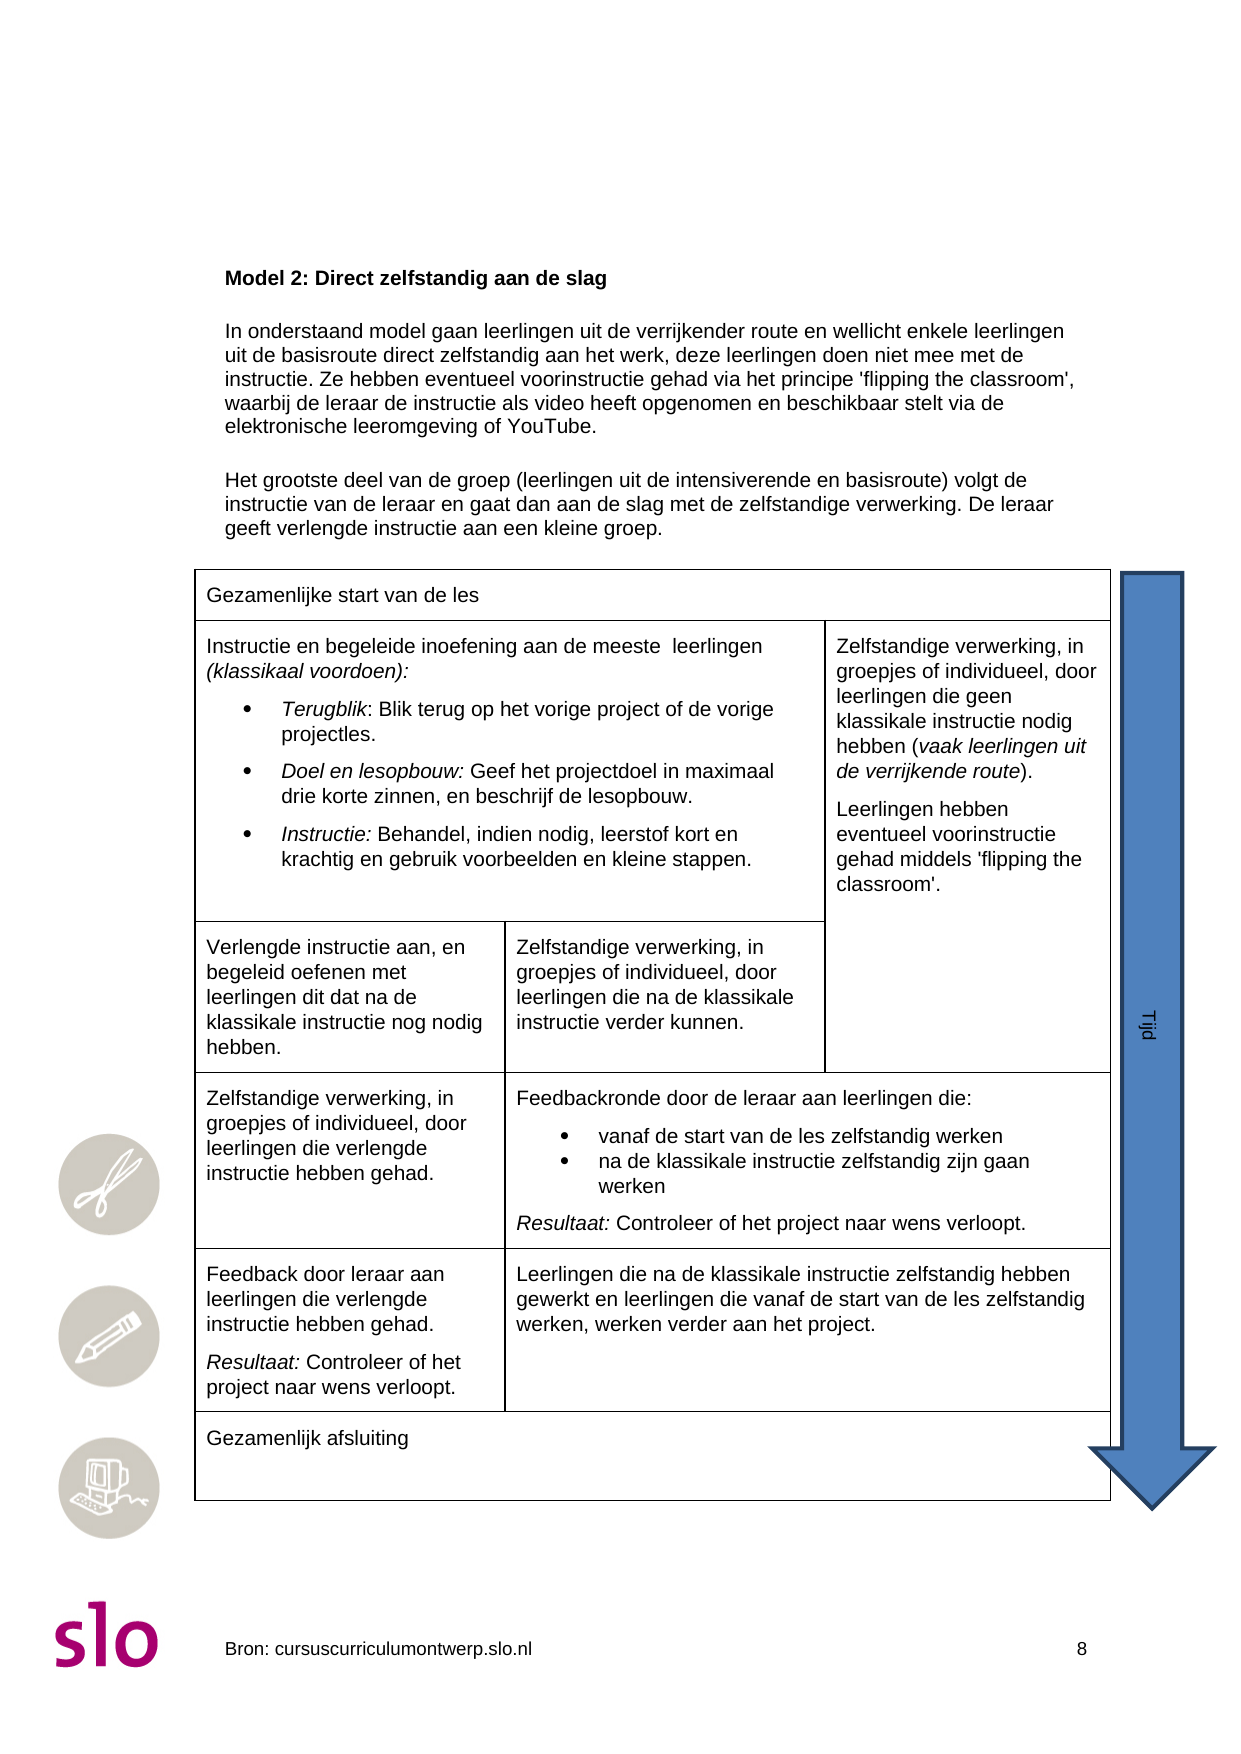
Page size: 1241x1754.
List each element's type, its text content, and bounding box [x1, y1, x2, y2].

text Model 2: Direct zelfstandig aan de slag [224, 265, 1092, 289]
table_header Gezamenlijke start van de les [196, 570, 1110, 619]
picture [37, 1117, 175, 1682]
text Het grootste deel van de groep (leerlingen uit de intensiverende en basisroute) volgt de instructie van de leraar en gaat dan aan de slag met de zelfstandige verwerking. De leraar geeft verlengde instructie aan een kleine groep. [224, 467, 1092, 539]
table_cell Verlengde instructie aan, en begeleid oefenen met leerlingen dit dat na de klassikale instructie nog nodig hebben. [196, 922, 504, 1072]
table_cell Zelfstandige verwerking, in groepjes of individueel, door leerlingen die geen klassikale instructie nodig hebben (vaak leerlingen uit de verrijkende route). Leerlingen hebben eventueel voorinstructie gehad middels 'flipping the classroom'. [826, 621, 1110, 1072]
table_cell Zelfstandige verwerking, in groepjes of individueel, door leerlingen die na de klassikale instructie verder kunnen. [506, 922, 824, 1072]
table_cell Gezamenlijk afsluiting [196, 1412, 1110, 1500]
table_cell Leerlingen die na de klassikale instructie zelfstandig hebben gewerkt en leerlingen die vanaf de start van de les zelfstandig werken, werken verder aan het project. [506, 1249, 1110, 1411]
text In onderstaand model gaan leerlingen uit de verrijkender route en wellicht enkele leerlingen uit de basisroute direct zelfstandig aan het werk, deze leerlingen doen niet mee met de instructie. Ze hebben eventueel voorinstructie gehad via het principe 'flipping the classroom', waarbij de leraar de instructie als video heeft opgenomen en beschikbaar stelt via de elektronische leeromgeving of YouTube. [224, 318, 1092, 438]
table_cell Feedbackronde door de leraar aan leerlingen die: vanaf de start van de les zelfstandig werken na de klassikale instructie zelfstandig zijn gaan werken Resultaat: Controleer of het project naar wens verloopt. [506, 1073, 1110, 1248]
table_cell Zelfstandige verwerking, in groepjes of individueel, door leerlingen die verlengde instructie hebben gehad. [196, 1073, 504, 1248]
table_cell Feedback door leraar aan leerlingen die verlengde instructie hebben gehad. Resultaat: Controleer of het project naar wens verloopt. [196, 1249, 504, 1411]
table_cell Instructie en begeleide inoefening aan de meeste leerlingen (klassikaal voordoen): Terugblik: Blik terug op het vorige project of de vorige projectles. Doel en lesopbouw: Geef het projectdoel in maximaal drie korte zinnen, en beschrijf de lesopbouw. Instructie: Behandel, indien nodig, leerstof kort en krachtig en gebruik voorbeelden en kleine stappen. [196, 621, 824, 921]
